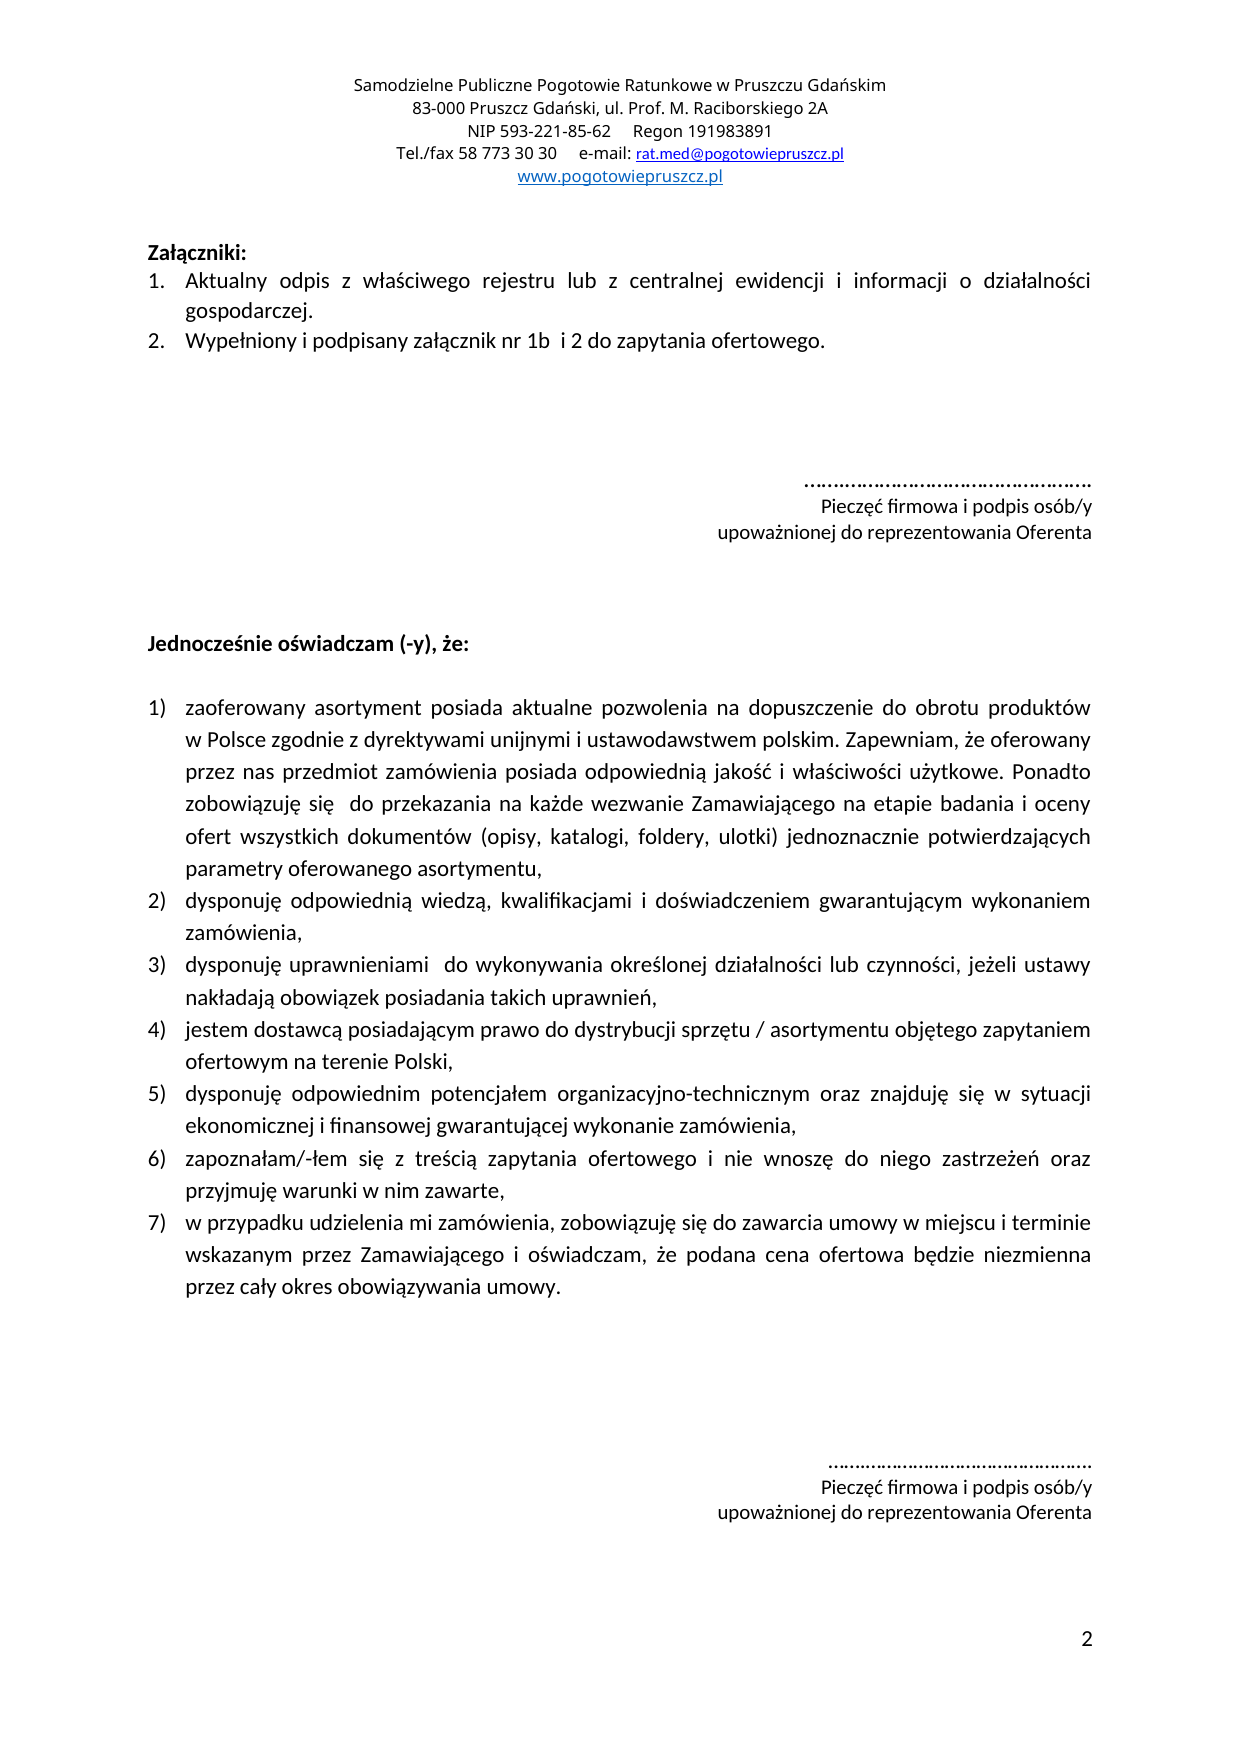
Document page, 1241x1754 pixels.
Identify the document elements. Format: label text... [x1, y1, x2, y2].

list dysponuję odpowiednią wiedzą, kwalifikacjami i doświadczeniem gwarantującym wykonaniem zamówienia, [148, 886, 1092, 946]
text …….……………………………………. [185, 1446, 1092, 1474]
text Pieczęć firmowa i podpis osób/y [185, 494, 1092, 519]
list zaoferowany asortyment posiada aktualne pozwolenia na dopuszczenie do obrotu produktów w Polsce zgodnie z dyrektywami unijnymi i ustawodawstwem polskim. Zapewniam, że oferowany przez nas przedmiot zamówienia posiada odpowiednią jakość i właściwości użytkowe. Ponadto zobowiązuję się do przekazania na każde wezwanie Zamawiającego na etapie badania i oceny ofert wszystkich dokumentów (opisy, katalogi, foldery, ulotki) jednoznacznie potwierdzających parametry oferowanego asortymentu, [148, 693, 1092, 882]
list dysponuję uprawnieniami do wykonywania określonej działalności lub czynności, jeżeli ustawy nakładają obowiązek posiadania takich uprawnień, [148, 951, 1092, 1011]
list zapoznałam/-łem się z treścią zapytania ofertowego i nie wnoszę do niego zastrzeżeń oraz przyjmuję warunki w nim zawarte, [148, 1144, 1092, 1204]
text …….……………………………………. [185, 463, 1092, 494]
text upoważnionej do reprezentowania Oferenta [185, 519, 1092, 544]
text Załączniki: [148, 238, 1092, 266]
text upoważnionej do reprezentowania Oferenta [185, 1499, 1092, 1525]
list Aktualny odpis z właściwego rejestru lub z centralnej ewidencji i informacji o działalności gospodarczej. [148, 266, 1092, 324]
text Jednocześnie oświadczam (-y), że: [148, 629, 1092, 657]
text Pieczęć firmowa i podpis osób/y [185, 1474, 1092, 1499]
list w przypadku udzielenia mi zamówienia, zobowiązuję się do zawarcia umowy w miejscu i terminie wskazanym przez Zamawiającego i oświadczam, że podana cena ofertowa będzie niezmienna przez cały okres obowiązywania umowy. [148, 1208, 1092, 1300]
list Wypełniony i podpisany załącznik nr 1b i 2 do zapytania ofertowego. [148, 327, 1092, 354]
list dysponuję odpowiednim potencjałem organizacyjno-technicznym oraz znajduję się w sytuacji ekonomicznej i finansowej gwarantującej wykonanie zamówienia, [148, 1079, 1092, 1139]
list jestem dostawcą posiadającym prawo do dystrybucji sprzętu / asortymentu objętego zapytaniem ofertowym na terenie Polski, [148, 1015, 1092, 1075]
